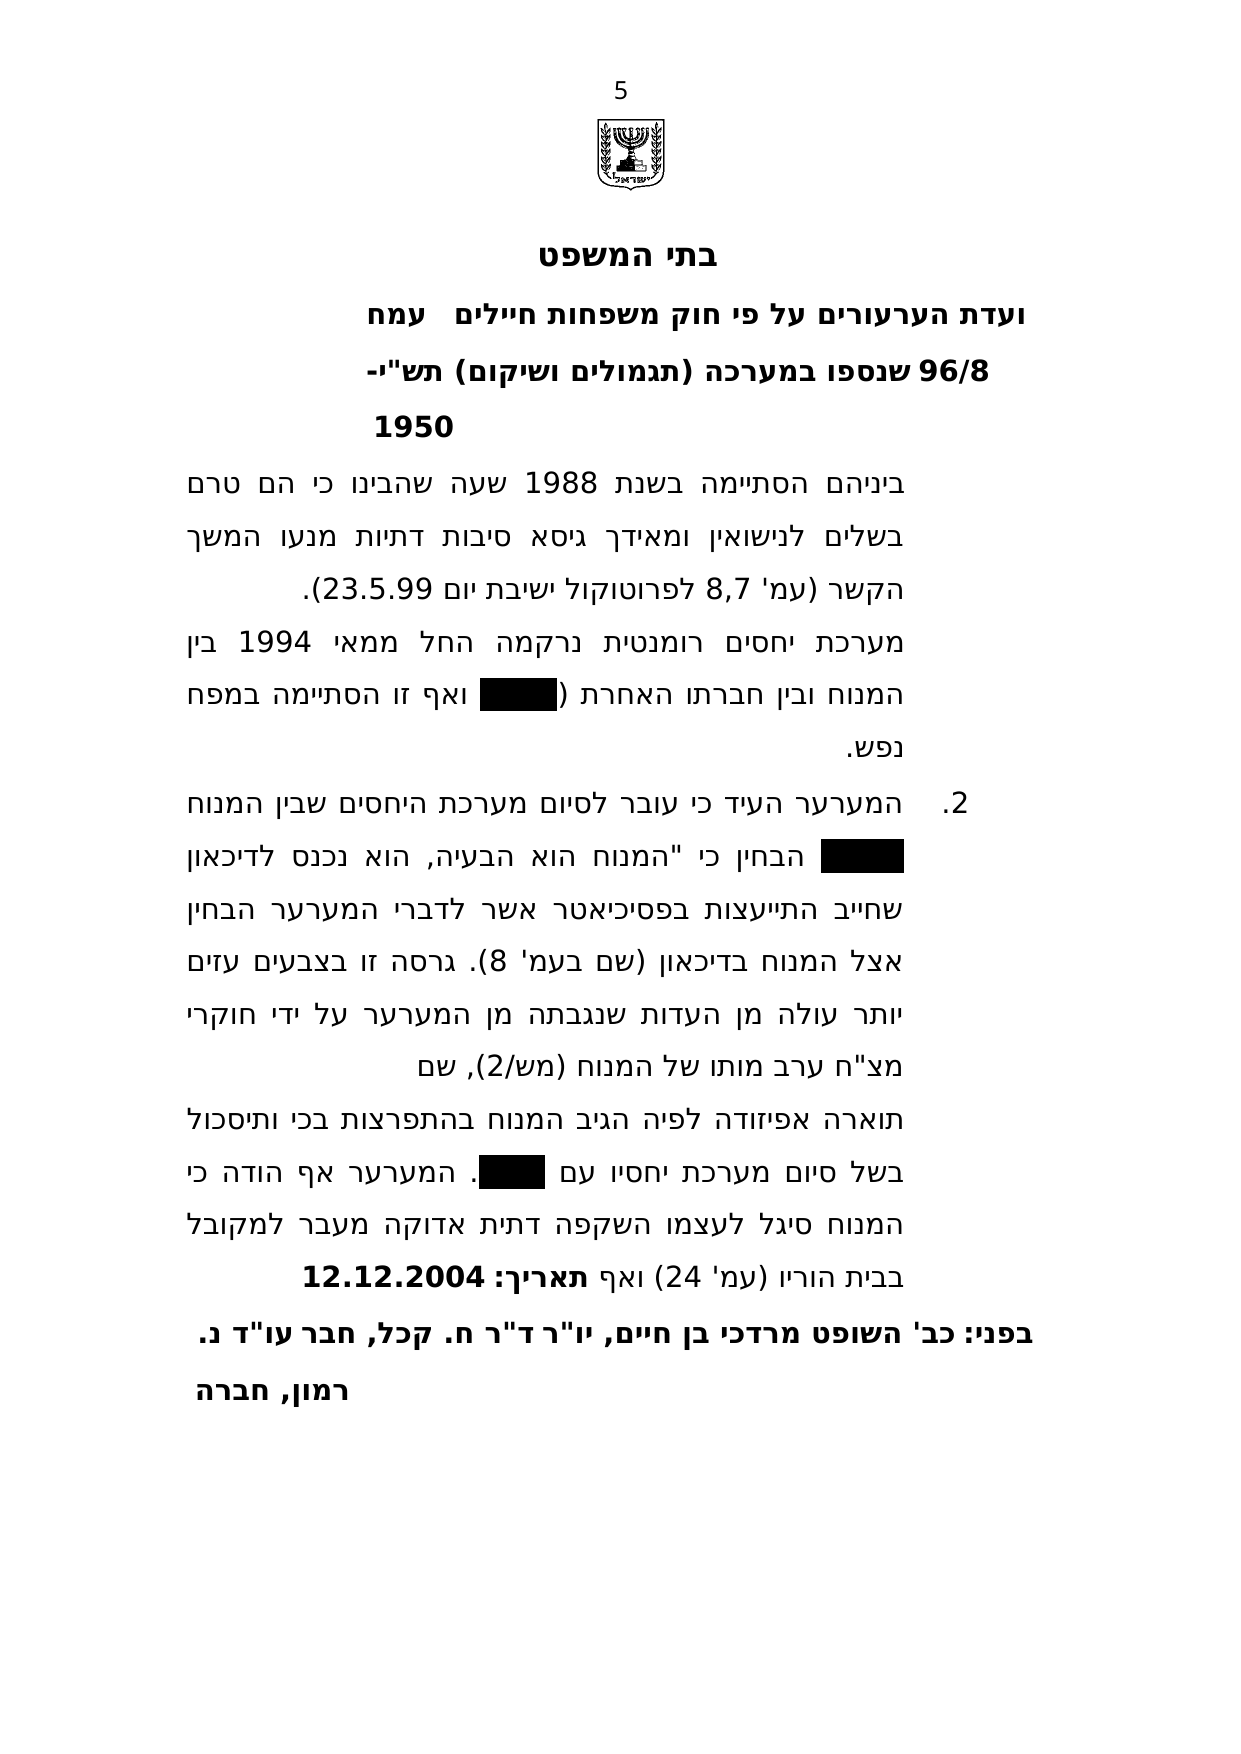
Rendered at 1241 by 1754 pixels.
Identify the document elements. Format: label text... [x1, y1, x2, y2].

text ביניהם הסתיימה בשנת 1988 שעה שהבינו כי הם טרם בשלים לנישואין ומאידך גיסא סיבות דתיות מנעו המשך הקשר (עמ' 8,7 לפרוטוקול ישיבת יום 23.5.99). [186, 467, 905, 606]
text תוארה אפיזודה לפיה הגיב המנוח בהתפרצות בכי ותיסכול בשל סיום מערכת יחסיו עם נאווה. המערער אף הודה כי המנוח סיגל לעצמו השקפה דתית אדוקה מעבר למקובל בבית הוריו (עמ' 24) ואף תאריך: 12.12.2004 [186, 1102, 905, 1294]
picture [595, 118, 667, 192]
text בפני: כב' השופט מרדכי בן חיים, יו"ר ד"ר ח. קכל, חבר עו"ד נ. רמון, חברה [187, 1317, 1055, 1407]
text מערכת יחסים רומנטית נרקמה החל ממאי 1994 בין המנוח ובין חברתו האחרת (נאווה) ואף זו הסתיימה במפח נפש. [186, 625, 905, 764]
list המערער העיד כי עובר לסיום מערכת היחסים שבין המנוח לנאווה הבחין כי "המנוח הוא הבעיה, הוא נכנס לדיכאון שחייב התייעצות בפסיכיאטר אשר לדברי המערער הבחין אצל המנוח בדיכאון (שם בעמ' 8). גרסה זו בצבעים עזים יותר עולה מן העדות שנגבתה מן המערער על ידי חוקרי מצ"ח ערב מותו של המנוח (מש/2), שם [186, 787, 941, 1084]
